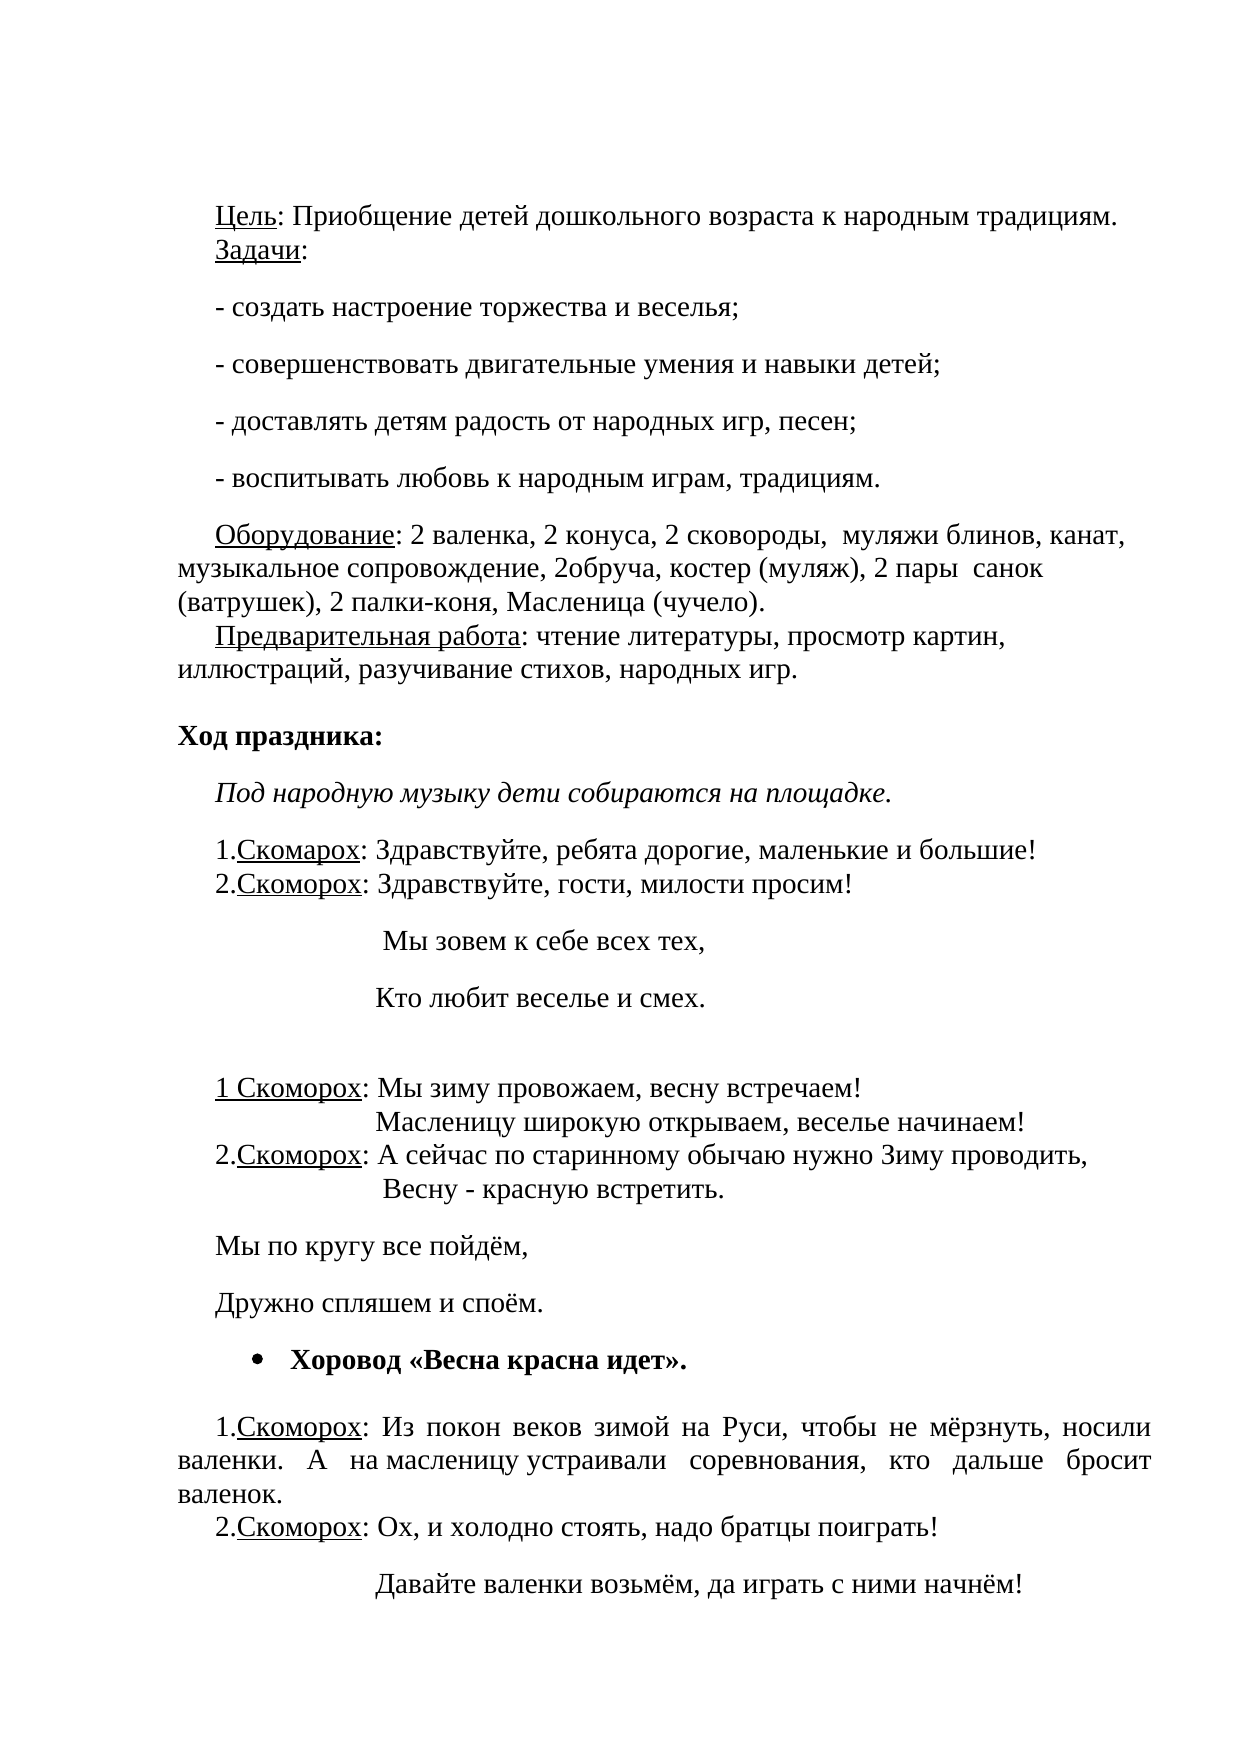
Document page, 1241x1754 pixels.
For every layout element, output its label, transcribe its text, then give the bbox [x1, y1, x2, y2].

text - воспитывать любовь к народным играм, традициям. [177, 460, 1152, 493]
text 2.Скоморох: Здравствуйте, гости, милости просим! [177, 866, 1152, 899]
text Задачи: [177, 232, 1152, 266]
text 1.Скомарох: Здравствуйте, ребята дорогие, маленькие и большие! [177, 832, 1152, 866]
text Масленицу широкую открываем, веселье начинаем! [177, 1104, 1152, 1137]
text - создать настроение торжества и веселья; [177, 289, 1152, 323]
text - совершенствовать двигательные умения и навыки детей; [177, 346, 1152, 379]
text 1 Скоморох: Мы зиму провожаем, весну встречаем! [177, 1070, 1152, 1104]
text 2.Скоморох: Ох, и холодно стоять, надо братцы поиграть! [177, 1509, 1152, 1543]
text Давайте валенки возьмём, да играть с ними начнём! [177, 1567, 1152, 1600]
text Цель: Приобщение детей дошкольного возраста к народным традициям. [177, 198, 1152, 232]
text Дружно спляшем и споём. [177, 1285, 1152, 1318]
list Хоровод «Весна красна идет». [252, 1342, 1152, 1375]
text Предварительная работа: чтение литературы, просмотр картин, иллюстраций, разучивание стихов, народных игр. [177, 618, 1152, 685]
text Мы зовем к себе всех тех, [177, 923, 1152, 956]
text Ход праздника: [177, 718, 1152, 752]
text - доставлять детям радость от народных игр, песен; [177, 403, 1152, 437]
text Мы по кругу все пойдём, [177, 1228, 1152, 1261]
text 2.Скоморох: А сейчас по старинному обычаю нужно Зиму проводить, [177, 1137, 1152, 1171]
text 1.Скоморох: Из покон веков зимой на Руси, чтобы не мёрзнуть, носили валенки. А на масленицу устраивали соревнования, кто дальше бросит валенок. [177, 1409, 1152, 1509]
text Под народную музыку дети собираются на площадке. [177, 775, 1152, 809]
text Оборудование: 2 валенка, 2 конуса, 2 сковороды, муляжи блинов, канат, музыкальное сопровождение, 2обруча, костер (муляж), 2 пары санок (ватрушек), 2 палки-коня, Масленица (чучело). [177, 517, 1152, 618]
text Весну - красную встретить. [177, 1171, 1152, 1204]
text Кто любит веселье и смех. [177, 980, 1152, 1013]
